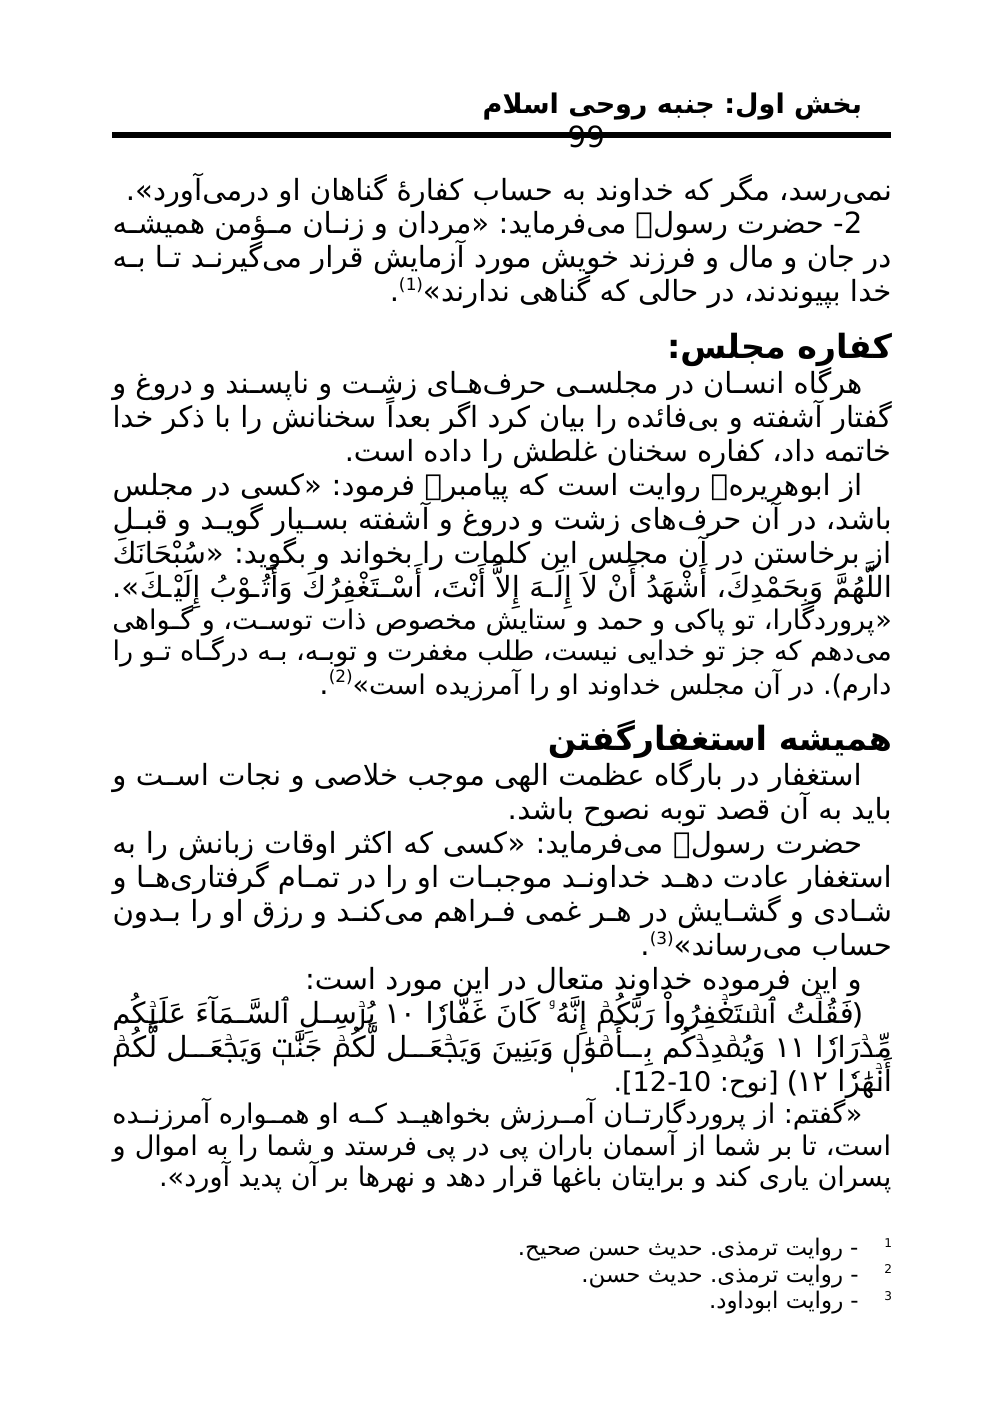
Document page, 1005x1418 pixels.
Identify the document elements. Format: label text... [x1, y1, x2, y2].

text هرگاه انسان در مجلسی حرف‌های زشت و ناپسند و دروغ و گفتار آشفته و بی‌فائده را بیان کرد اگر بعداً سخنانش را با ذکر خدا خاتمه داد، کفاره سخنان غلطش را داده است. [112, 366, 892, 468]
text 2- حضرت رسول می‌فرماید: «مردان و زنان مؤمن همیشه در جان و مال و فرزند خویش مورد آزمایش قرار می‌گیرند تا به خدا بپیوندند، در حالی که گناهی ندارند»(). [112, 207, 892, 309]
text حضرت رسول می‌فرماید: «کسی که اکثر اوقات زبانش را به استغفار عادت دهد خداوند موجبات او را در تمام گرفتاری‌ها و شادی و گشایش در هر غمی فراهم می‌کند و رزق او را بدون حساب می‌رساند»(). [112, 827, 892, 962]
text و این فرموده خداوند متعال در این مورد است: [112, 962, 892, 996]
text استغفار در بارگاه عظمت الهی موجب خلاصی و نجات است و باید به آن قصد توبه نصوح باشد. [112, 759, 892, 827]
text همیشه استغفارگفتن [112, 720, 892, 759]
text از ابوهریره روایت است که پیامبر فرمود: «کسی در مجلس باشد، در آن حرف‌های زشت و دروغ و آشفته بسیار گوید و قبل از برخاستن در آن مجلس این کلمات را بخواند و بگوید: «سُبْحَانَكَ اللَّهُمَّ وَبِحَمْدِكَ، أَشْهَدُ أَنْ لاَ إِلَهَ إِلاَّ أَنْتَ، أَسْتَغْفِرُكَ وَأَتُوْبُ إِلَيْكَ». «پروردگارا، تو پاکی و حمد و ستایش مخصوص ذات توست، و گواهی می‌دهم که جز تو خدایی نیست، طلب مغفرت و توبه، به درگاه تو را دارم). در آن مجلس خداوند او را آمرزیده است»(). [112, 468, 892, 701]
text «گفتم: از پروردگارتان آمرزش بخواهید که او همواره آمرزنده است، تا بر شما از آسمان باران پی در پی فرستد و شما را به اموال و پسران یاری کند و برایتان باغها قرار دهد و نهرها بر آن پدید آورد». [112, 1098, 892, 1193]
text ﴿فَقُلۡتُ ٱسۡتَغۡفِرُواْ رَبَّكُمۡ إِنَّهُۥ كَانَ غَفَّارٗا ١٠ يُرۡسِلِ ٱلسَّمَآءَ عَلَيۡكُم مِّدۡرَارٗا ١١ وَيُمۡدِدۡكُم بِأَمۡوَٰلٖ وَبَنِينَ وَيَجۡعَل لَّكُمۡ جَنَّٰتٖ وَيَجۡعَل لَّكُمۡ أَنۡهَٰرٗا ١٢﴾ [نوح: 10-12]. [112, 996, 892, 1098]
text کفاره مجلس: [112, 327, 892, 366]
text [112, 173, 892, 207]
